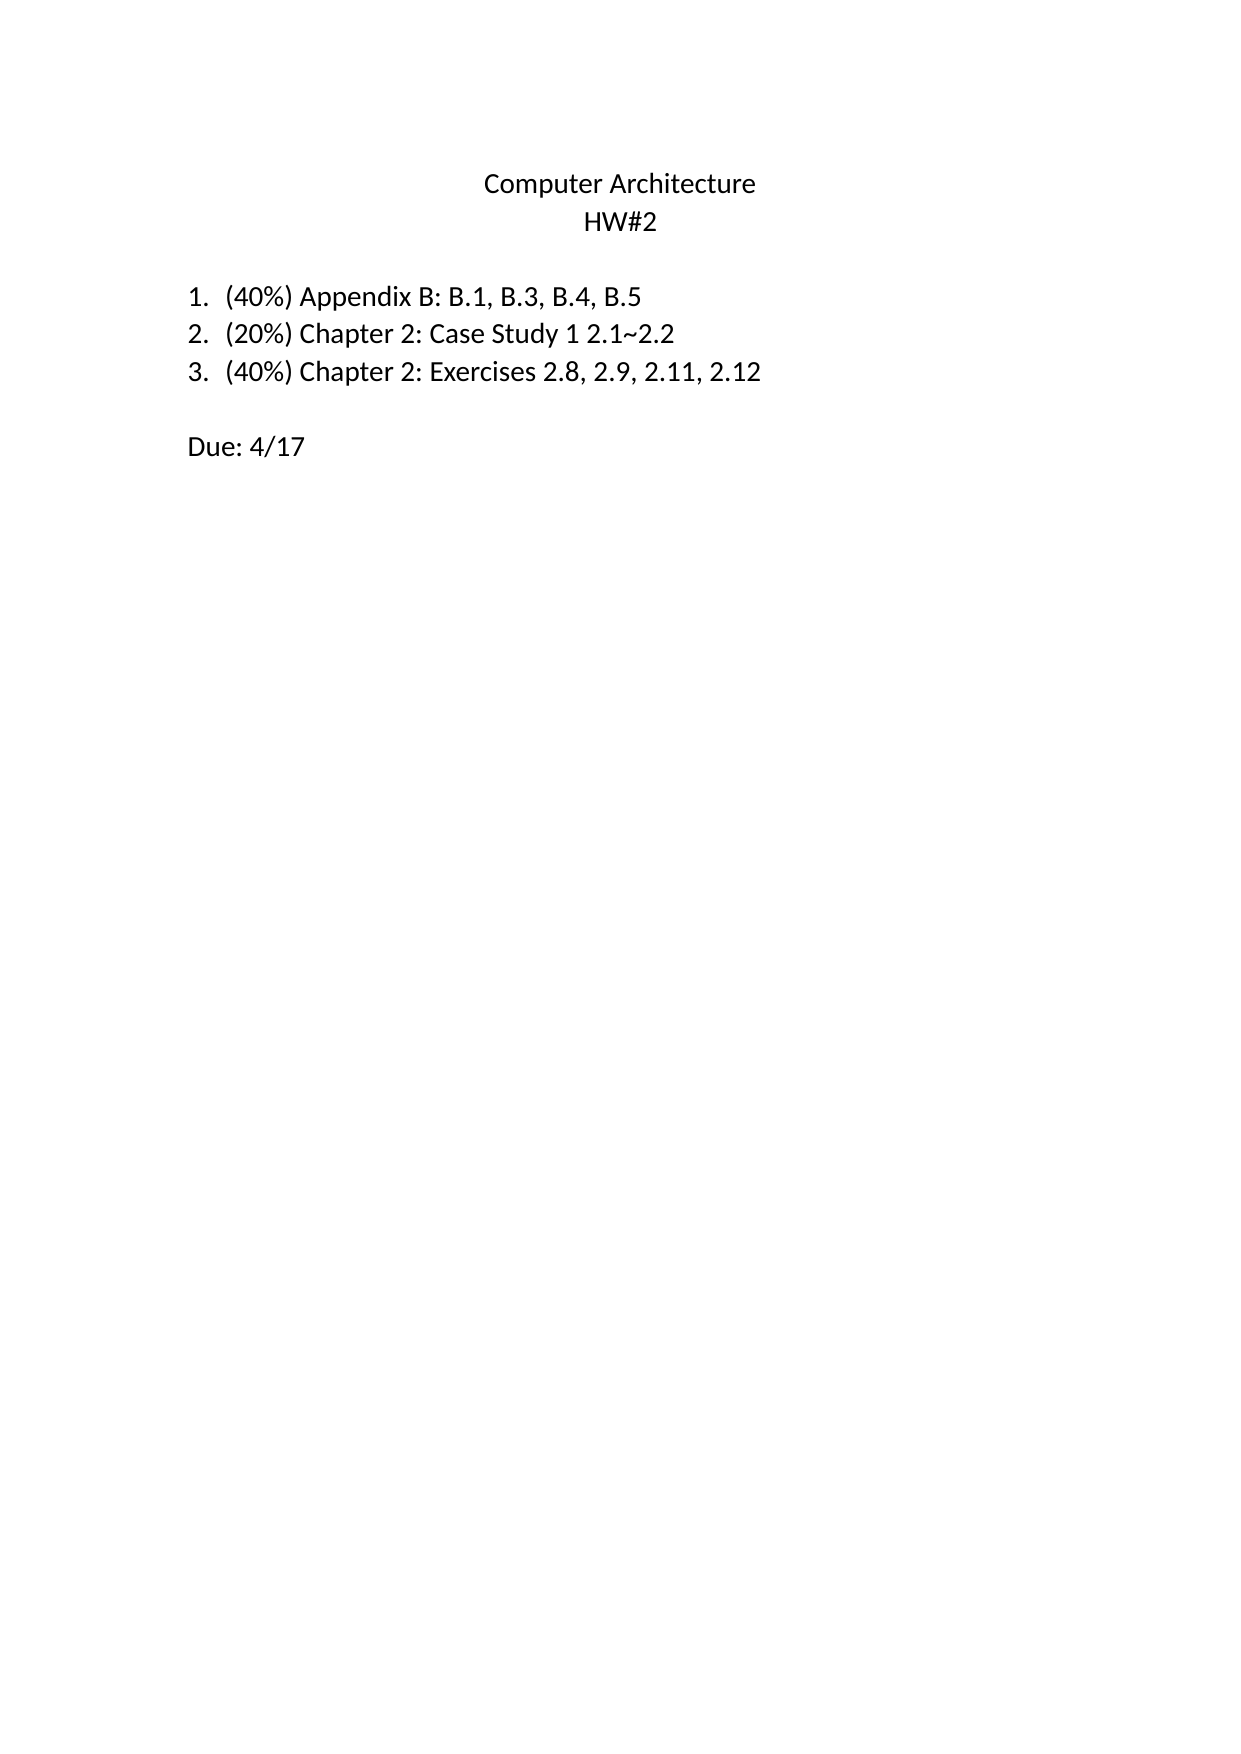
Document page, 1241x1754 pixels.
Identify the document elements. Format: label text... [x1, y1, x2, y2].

text Due: 4/17 [187, 427, 1053, 464]
list (20%) Chapter 2: Case Study 1 2.1~2.2 [187, 314, 1053, 352]
list (40%) Chapter 2: Exercises 2.8, 2.9, 2.11, 2.12 [187, 352, 1053, 389]
list (40%) Appendix B: B.1, B.3, B.4, B.5 [187, 277, 1053, 314]
text Computer Architecture [187, 164, 1053, 202]
text HW#2 [187, 202, 1053, 239]
